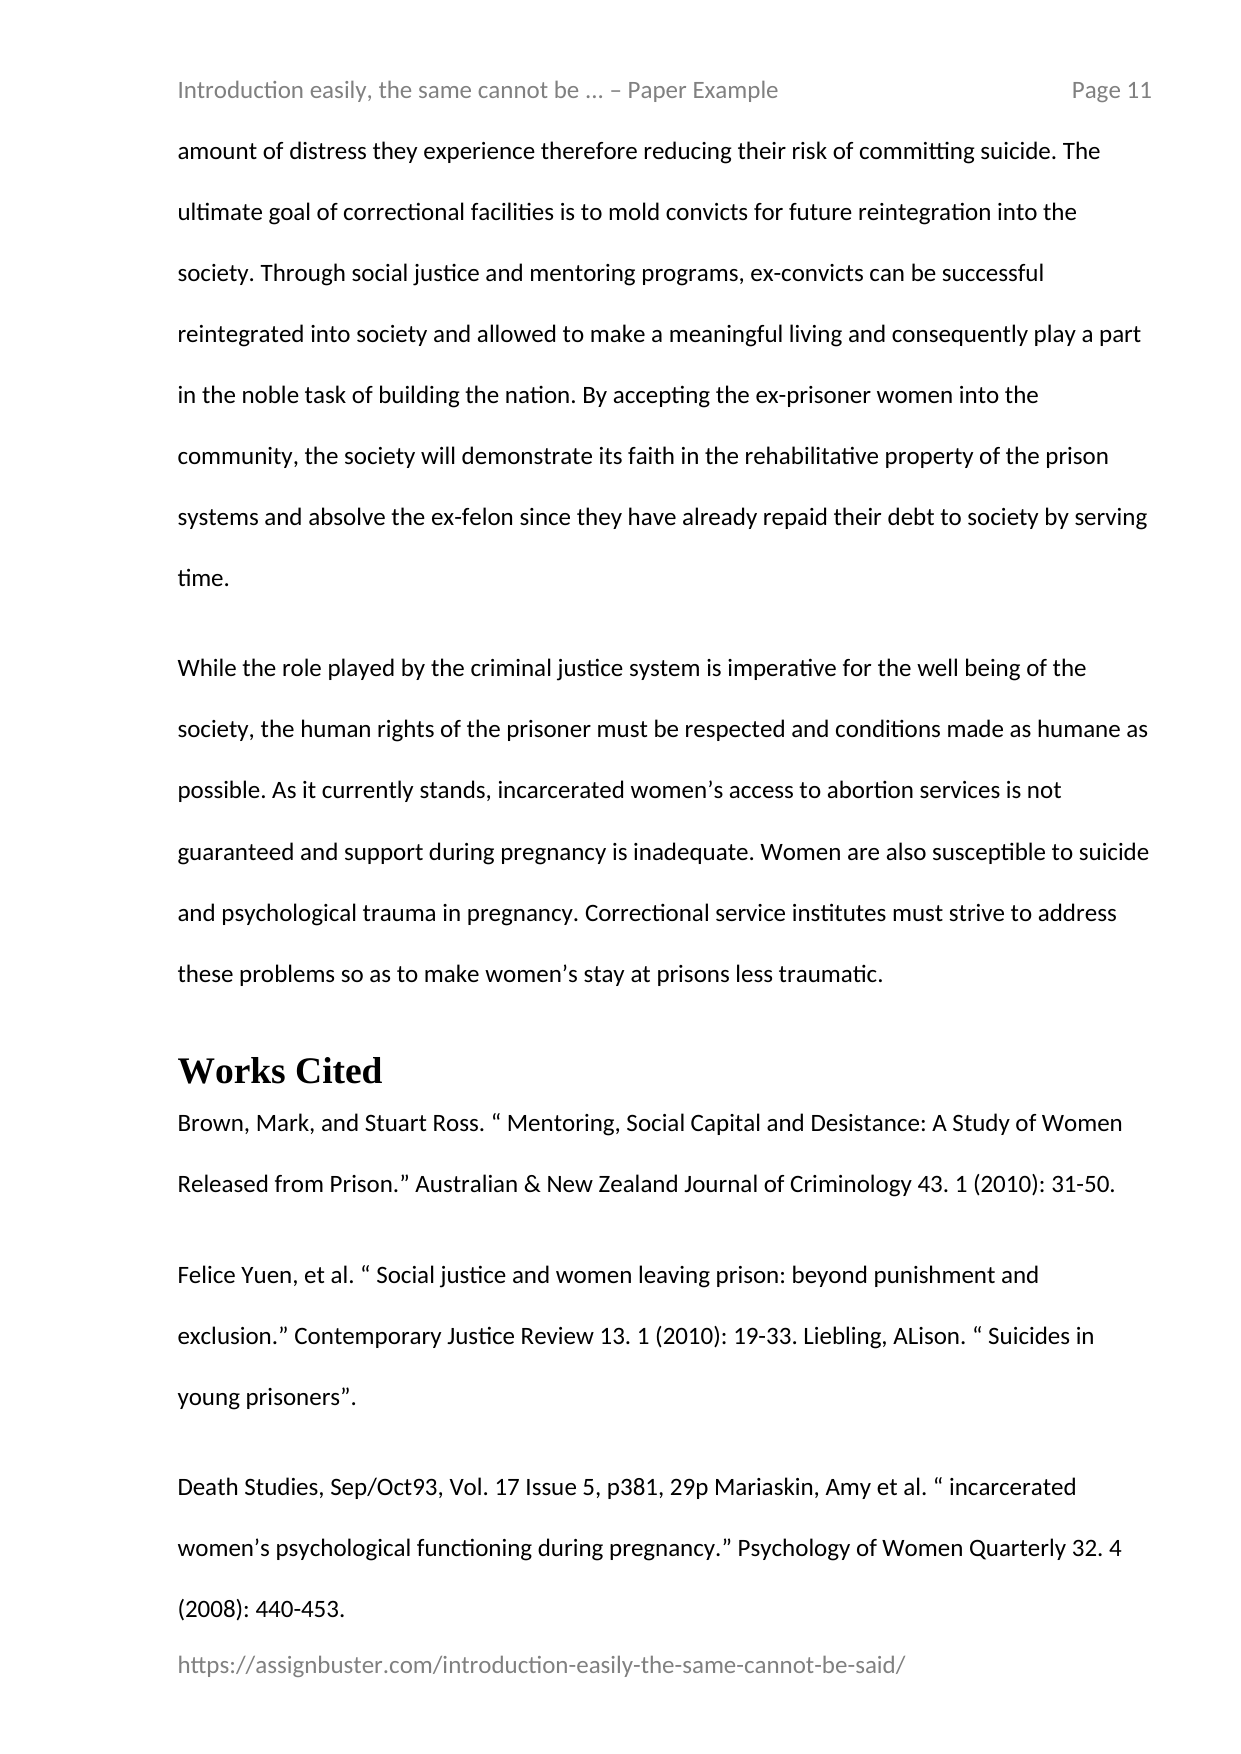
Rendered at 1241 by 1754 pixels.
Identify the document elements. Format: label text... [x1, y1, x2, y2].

subtitle Works Cited [177, 1048, 1152, 1091]
text Felice Yuen, et al. “ Social justice and women leaving prison: beyond punishment and exclusion.” Contemporary Justice Review 13. 1 (2010): 19-33. Liebling, ALison. “ Suicides in young prisoners”. [177, 1259, 1152, 1412]
text While the role played by the criminal justice system is imperative for the well being of the society, the human rights of the prisoner must be respected and conditions made as humane as possible. As it currently stands, incarcerated women’s access to abortion services is not guaranteed and support during pregnancy is inadequate. Women are also susceptible to suicide and psychological trauma in pregnancy. Correctional service institutes must strive to address these problems so as to make women’s stay at prisons less traumatic. [177, 653, 1152, 988]
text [177, 135, 1152, 593]
text Death Studies, Sep/Oct93, Vol. 17 Issue 5, p381, 29p Mariaskin, Amy et al. “ incarcerated women’s psychological functioning during pregnancy.” Psychology of Women Quarterly 32. 4 (2008): 440-453. [177, 1472, 1152, 1624]
text Brown, Mark, and Stuart Ross. “ Mentoring, Social Capital and Desistance: A Study of Women Released from Prison.” Australian & New Zealand Journal of Criminology 43. 1 (2010): 31-50. [177, 1107, 1152, 1199]
